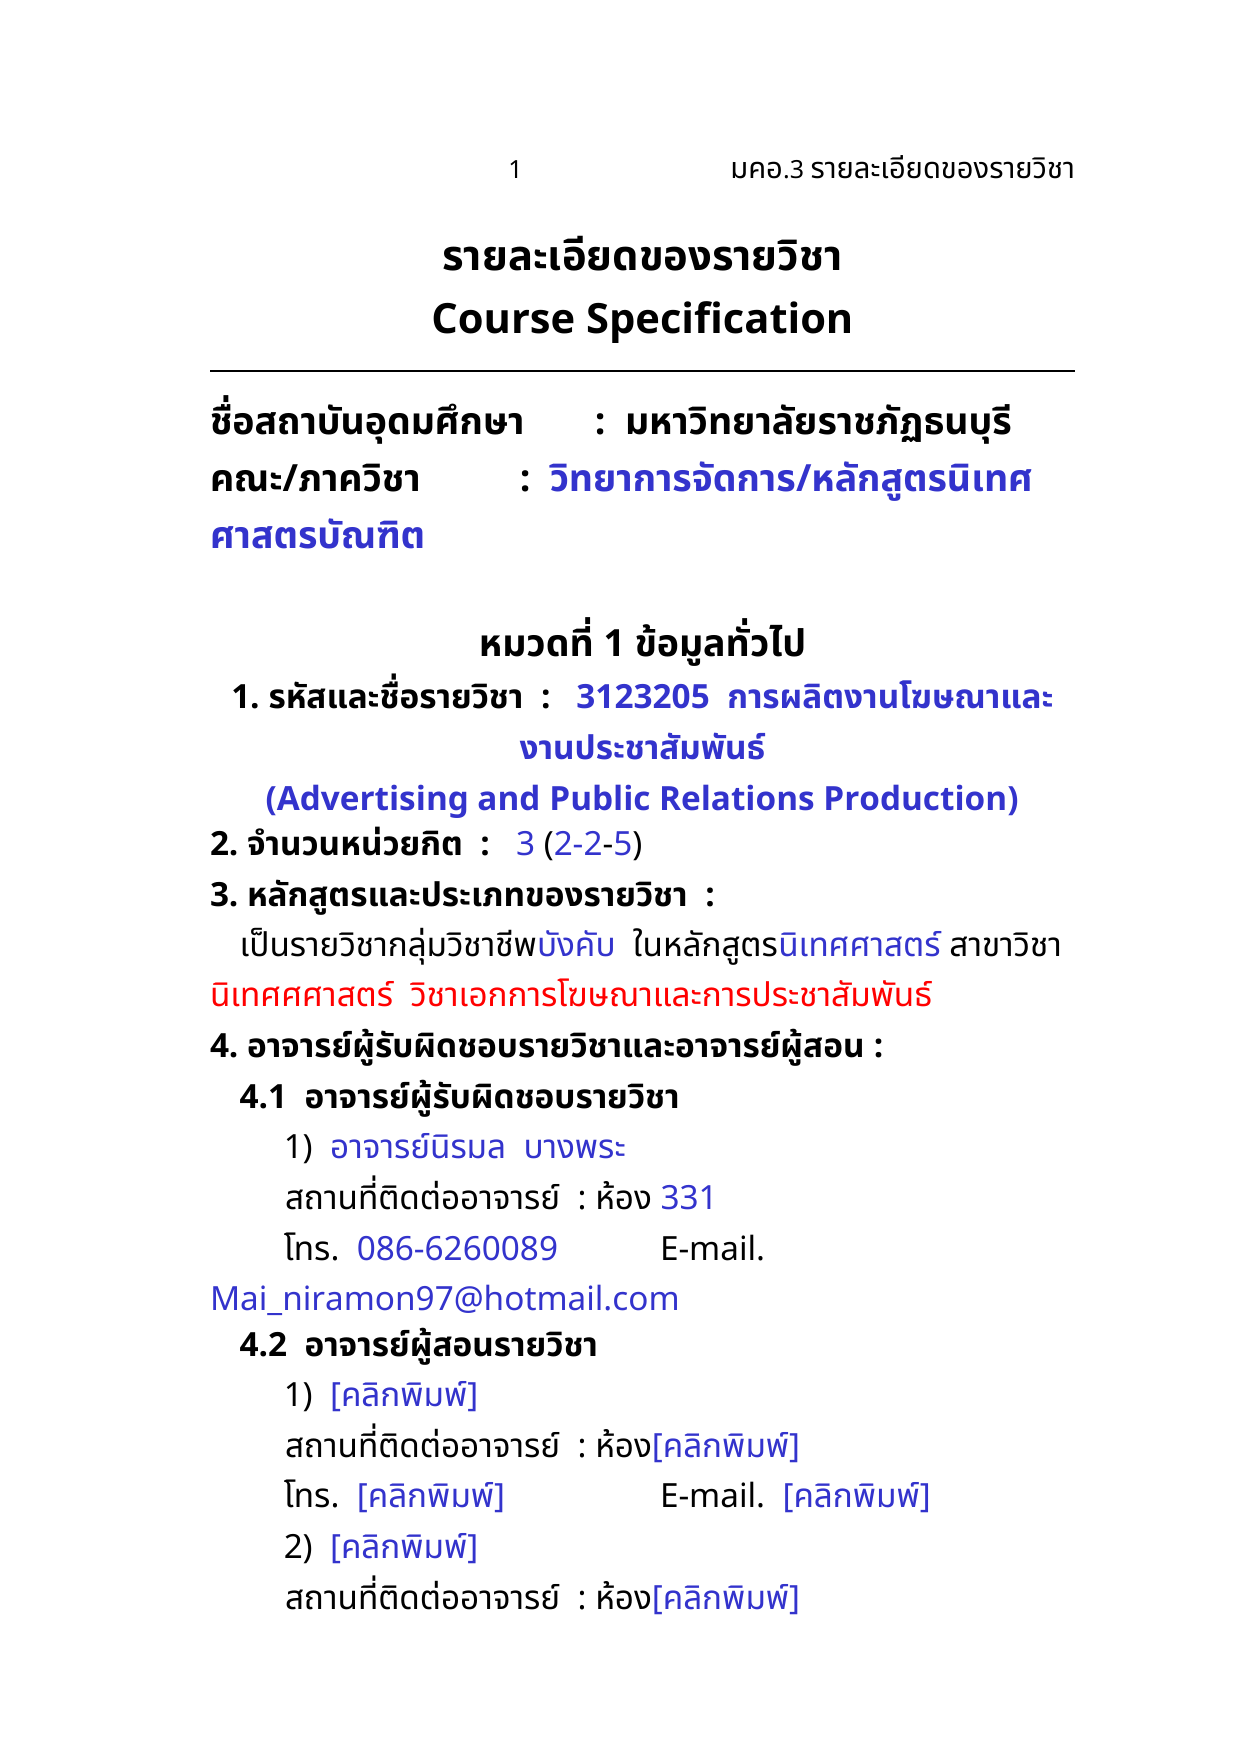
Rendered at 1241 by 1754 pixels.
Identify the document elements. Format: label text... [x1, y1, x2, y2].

text 1) อาจารย์นิรมล บางพระ [210, 1123, 1075, 1174]
text Course Specification [210, 289, 1075, 346]
text สถานที่ติดต่ออาจารย์ : ห้อง [210, 1422, 1075, 1472]
text (Advertising and Public Relations Production) [210, 774, 1075, 820]
text รายละเอียดของรายวิชา [210, 226, 1075, 289]
text สถานที่ติดต่ออาจารย์ : ห้อง 331 [210, 1174, 1075, 1224]
text โทร. 086-6260089 E-mail. Mai_niramon97@hotmail.com [210, 1224, 1075, 1320]
text 1) [210, 1371, 1075, 1422]
text 2. จำนวนหน่วยกิต : 3 (2-2-5) [210, 820, 1075, 870]
text คณะ/ภาควิชา : วิทยาการจัดการ/หลักสูตรนิเทศศาสตรบัณฑิต [210, 452, 1075, 565]
text เป็นรายวิชากลุ่มวิชาชีพบังคับ ในหลักสูตรนิเทศศาสตร์ สาขาวิชานิเทศศศาสตร์ วิชาเอกการโฆษณาและการประชาสัมพันธ์ [210, 921, 1075, 1022]
text หมวดที่ 1 ข้อมูลทั่วไป [210, 616, 1075, 673]
text สถานที่ติดต่ออาจารย์ : ห้อง [210, 1573, 1075, 1624]
text 4.2 อาจารย์ผู้สอนรายวิชา [210, 1320, 1075, 1371]
text ชื่อสถาบันอุดมศึกษา : มหาวิทยาลัยราชภัฏธนบุรี [210, 394, 1075, 452]
text โทร. E-mail. [210, 1472, 1075, 1523]
text 2) [210, 1523, 1075, 1573]
text 4. อาจารย์ผู้รับผิดชอบรายวิชาและอาจารย์ผู้สอน : [210, 1022, 1075, 1072]
text 1. รหัสและชื่อรายวิชา : 3123205 การผลิตงานโฆษณาและงานประชาสัมพันธ์ [210, 673, 1075, 774]
text 4.1 อาจารย์ผู้รับผิดชอบรายวิชา [210, 1072, 1075, 1123]
text 3. หลักสูตรและประเภทของรายวิชา : [210, 870, 1075, 921]
